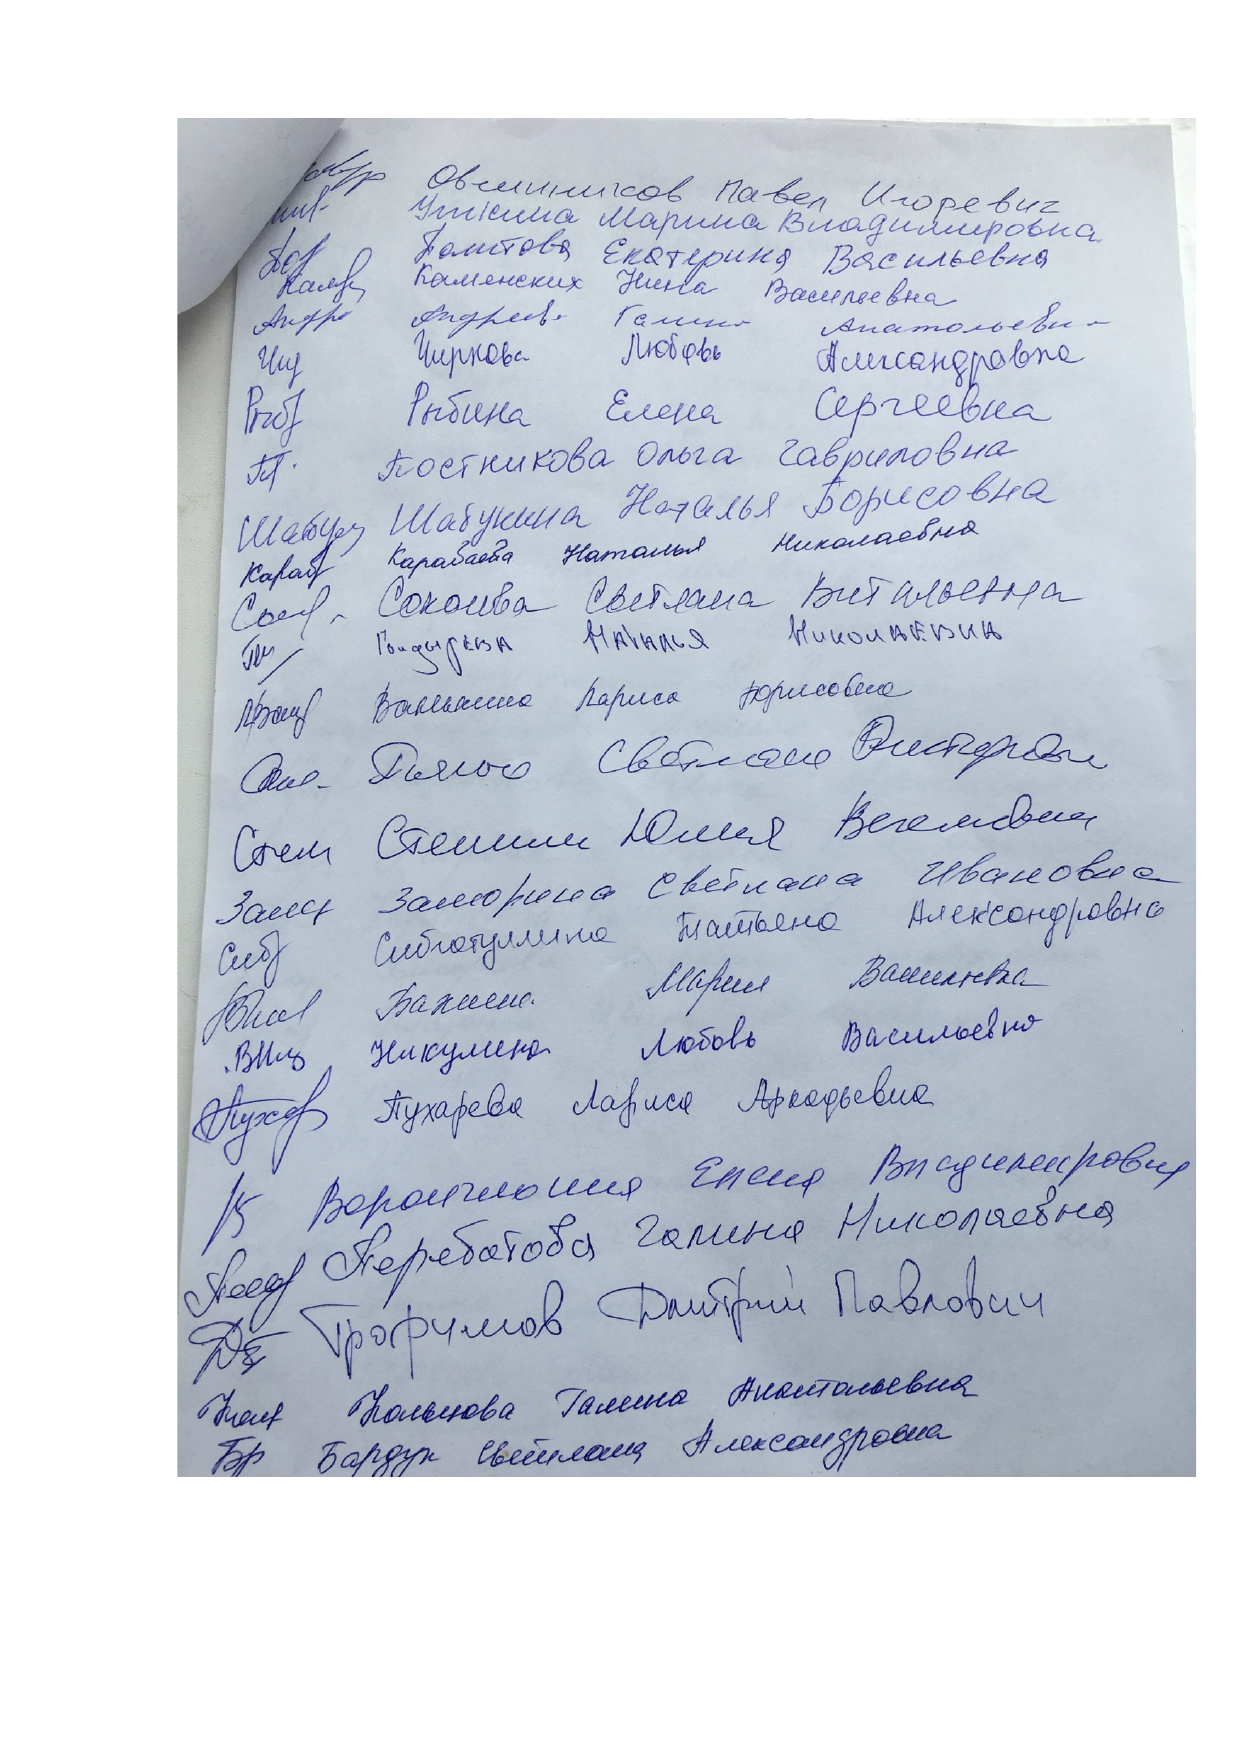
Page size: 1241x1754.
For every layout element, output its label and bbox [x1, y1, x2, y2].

picture [177, 118, 1197, 1477]
